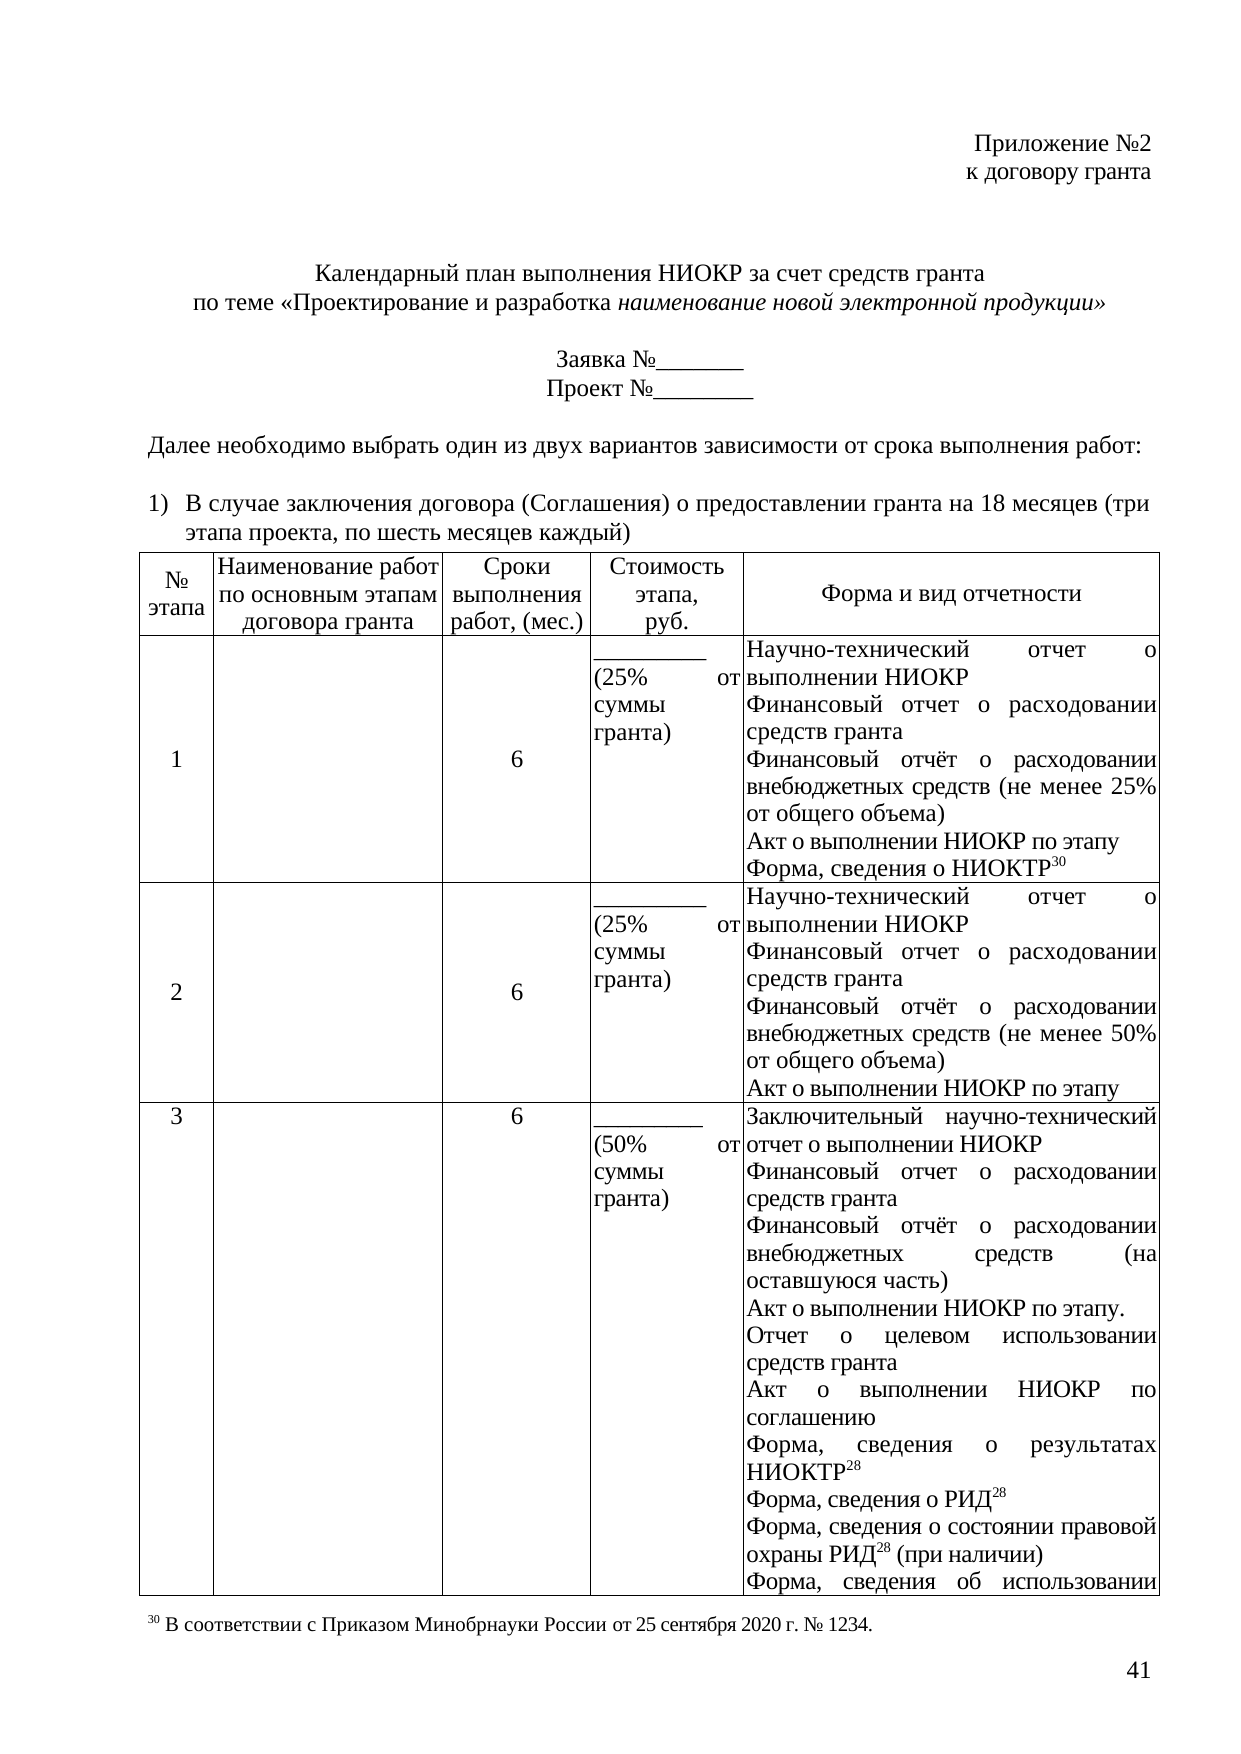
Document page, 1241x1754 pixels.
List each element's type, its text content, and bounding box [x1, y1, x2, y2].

table_cell [214, 883, 442, 1102]
table_cell _________ (25% от суммы гранта) [591, 636, 743, 882]
table_cell _________ (25% от суммы гранта) [591, 883, 743, 1102]
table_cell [591, 1103, 743, 1595]
table_cell 2 [140, 883, 213, 1102]
table_cell 3 [140, 1103, 213, 1595]
table_cell 6 [443, 1103, 590, 1595]
table_cell 6 [443, 636, 590, 882]
table_cell [214, 636, 442, 882]
table_header Наименование работ по основным этапам договора гранта [214, 553, 442, 635]
text Далее необходимо выбрать один из двух вариантов зависимости от срока выполнения работ: [148, 430, 1152, 459]
text Календарный план выполнения НИОКР за счет средств гранта [148, 258, 1152, 287]
list В случае заключения договора (Соглашения) о предоставлении гранта на 18 месяцев (три этапа проекта, по шесть месяцев каждый) [148, 488, 1152, 545]
table_cell 1 [140, 636, 213, 882]
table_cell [744, 1103, 1159, 1595]
table_header Стоимость этапа, руб. [591, 553, 743, 635]
text Заявка №_______ [148, 344, 1152, 373]
text Приложение №2 [148, 128, 1152, 156]
table_header Форма и вид отчетности [744, 553, 1159, 635]
table_cell [214, 1103, 442, 1595]
table_cell 6 [443, 883, 590, 1102]
table_header Сроки выполнения работ, (мес.) [443, 553, 590, 635]
text к договору гранта [148, 156, 1152, 185]
text Проект №________ [148, 373, 1152, 402]
text по теме «Проектирование и разработка наименование новой электронной продукции» [148, 287, 1152, 315]
table_cell Научно-технический отчет о выполнении НИОКР Финансовый отчет о расходовании средств гранта Финансовый отчёт о расходовании внебюджетных средств (не менее 25% от общего объема) Акт о выполнении НИОКР по этапу Форма, сведения о НИОКТР [744, 636, 1159, 882]
table_header № этапа [140, 553, 213, 635]
table_cell Научно-технический отчет о выполнении НИОКР Финансовый отчет о расходовании средств гранта Финансовый отчёт о расходовании внебюджетных средств (не менее 50% от общего объема) Акт о выполнении НИОКР по этапу [744, 883, 1159, 1102]
